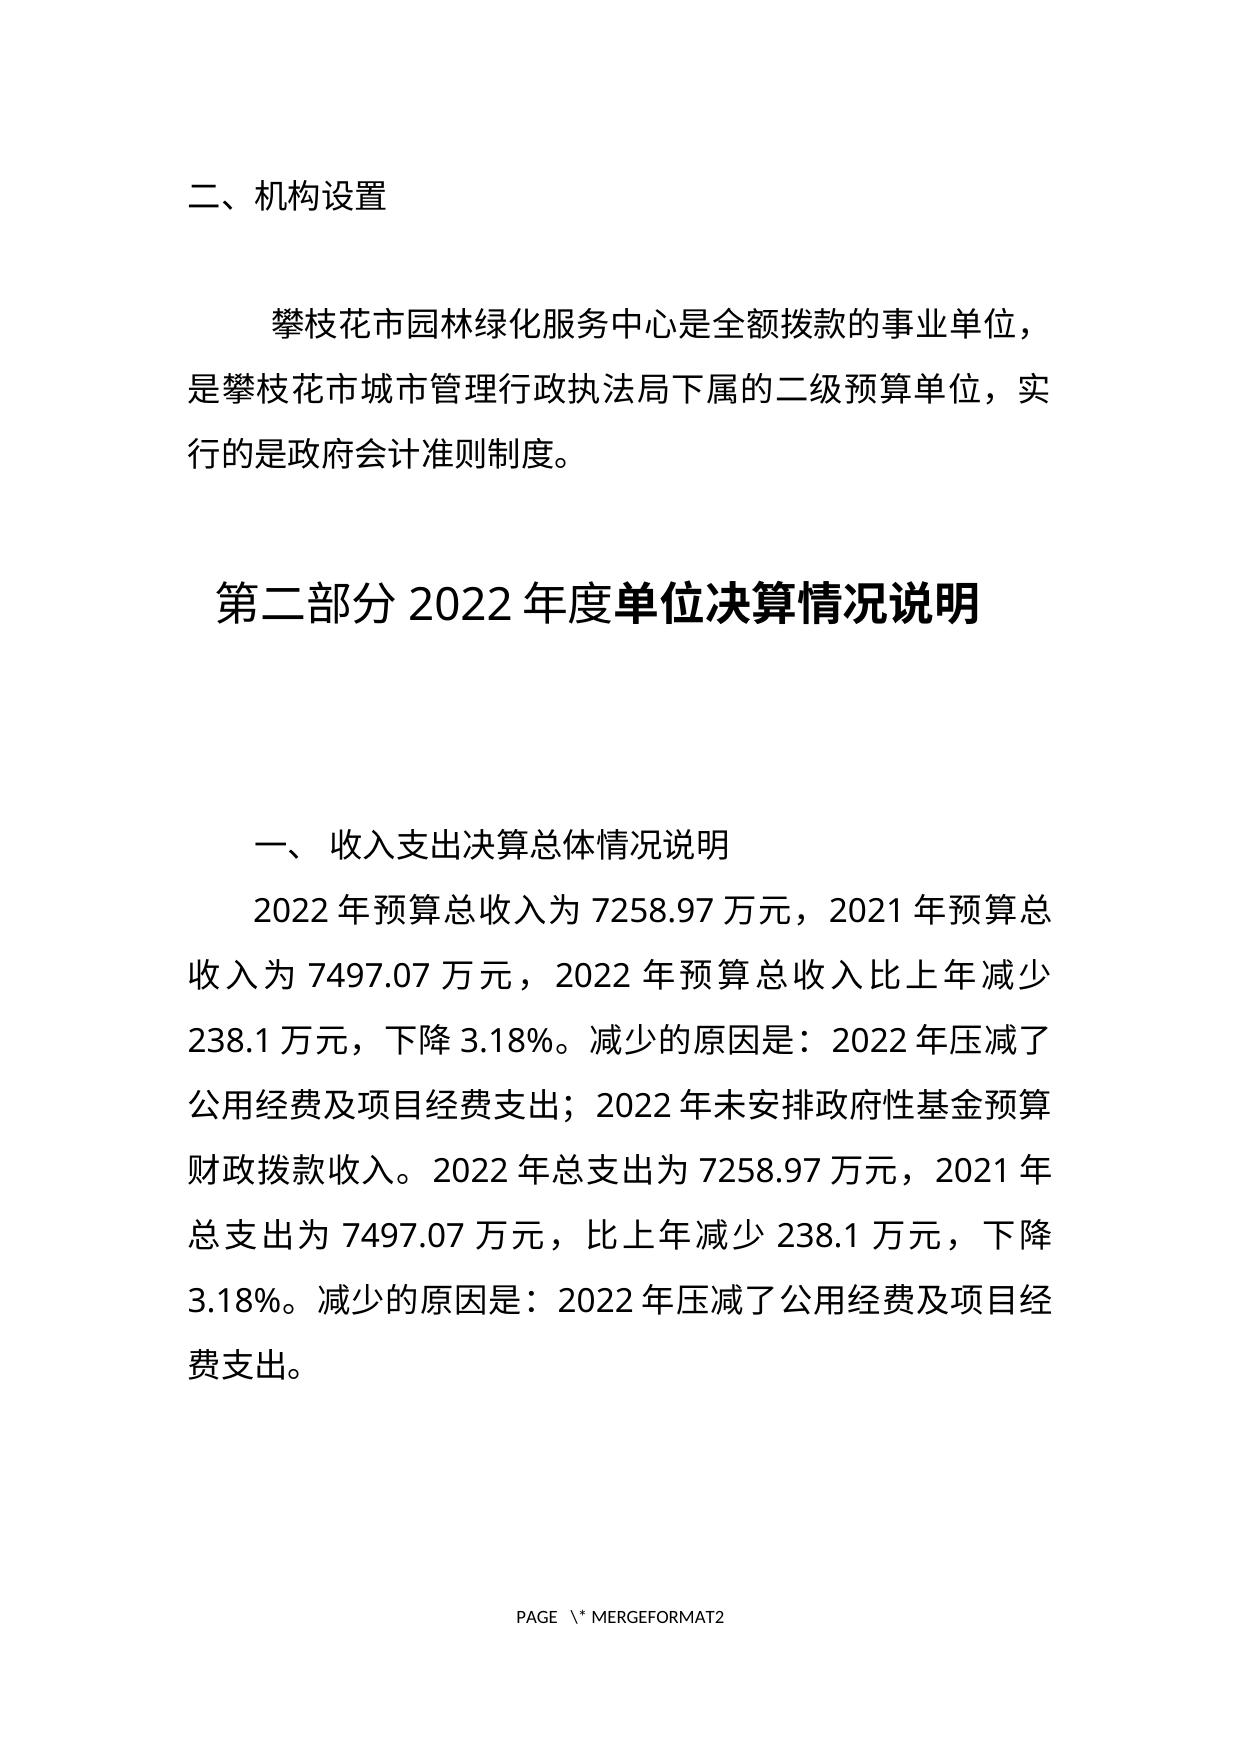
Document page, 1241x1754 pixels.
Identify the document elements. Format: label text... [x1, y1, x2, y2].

list 收入支出决算总体情况说明 [254, 810, 1053, 875]
text 2022年预算总收入为7258.97万元，2021年预算总收入为7497.07万元，2022年预算总收入比上年减少238.1万元，下降3.18%。减少的原因是：2022年压减了公用经费及项目经费支出；2022年未安排政府性基金预算财政拨款收入。2022年总支出为7258.97万元，2021年总支出为7497.07万元，比上年减少238.1万元，下降3.18%。减少的原因是：2022年压减了公用经费及项目经费支出。 [187, 875, 1053, 1395]
text 攀枝花市园林绿化服务中心是全额拨款的事业单位，是攀枝花市城市管理行政执法局下属的二级预算单位，实行的是政府会计准则制度。 [187, 289, 1053, 484]
subtitle 二、机构设置 [187, 162, 1053, 227]
subtitle 第二部分 2022年度单位决算情况说明 [187, 552, 1007, 649]
